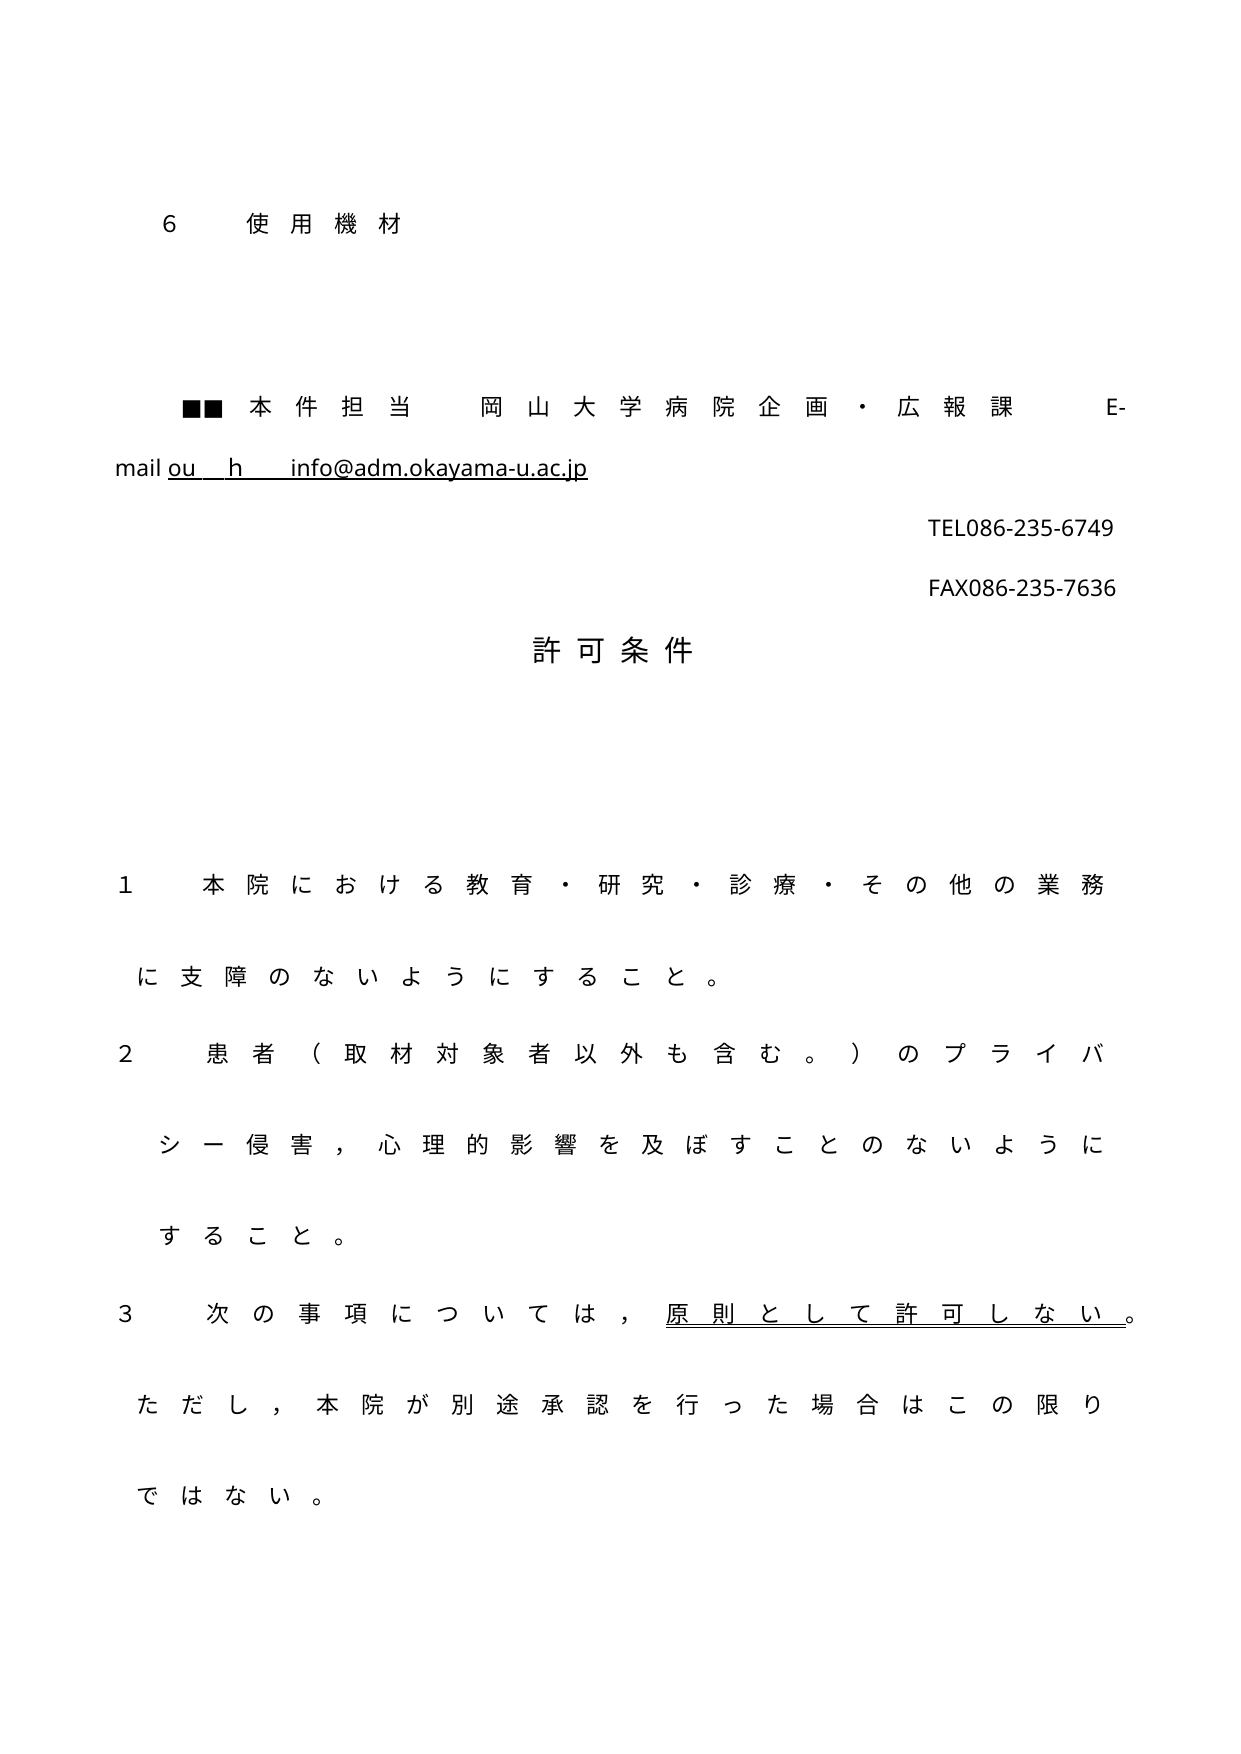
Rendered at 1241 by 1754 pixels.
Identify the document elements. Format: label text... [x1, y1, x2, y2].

text ２ 患者（取材対象者以外も含む。）のプライバシー侵害，心理的影響を及ぼすことのないようにすること。 [114, 1022, 1126, 1265]
text ３ 次の事項については，原則として許可しない。ただし，本院が別途承認を行った場合はこの限りではない。 [111, 1282, 1126, 1525]
text 許可条件 [114, 618, 1126, 679]
text TEL086-235-6749 [89, 497, 1126, 558]
text FAX086-235-7636 [89, 558, 1126, 618]
text １ 本院における教育・研究・診療・その他の業務に支障のないようにすること。 [114, 853, 1126, 1005]
text ６ 使用機材 [114, 193, 1126, 253]
text ■■本件担当 岡山大学病院企画・広報課 E-mail ouｈinfo@adm.okayama-u.ac.jp [89, 375, 1126, 497]
